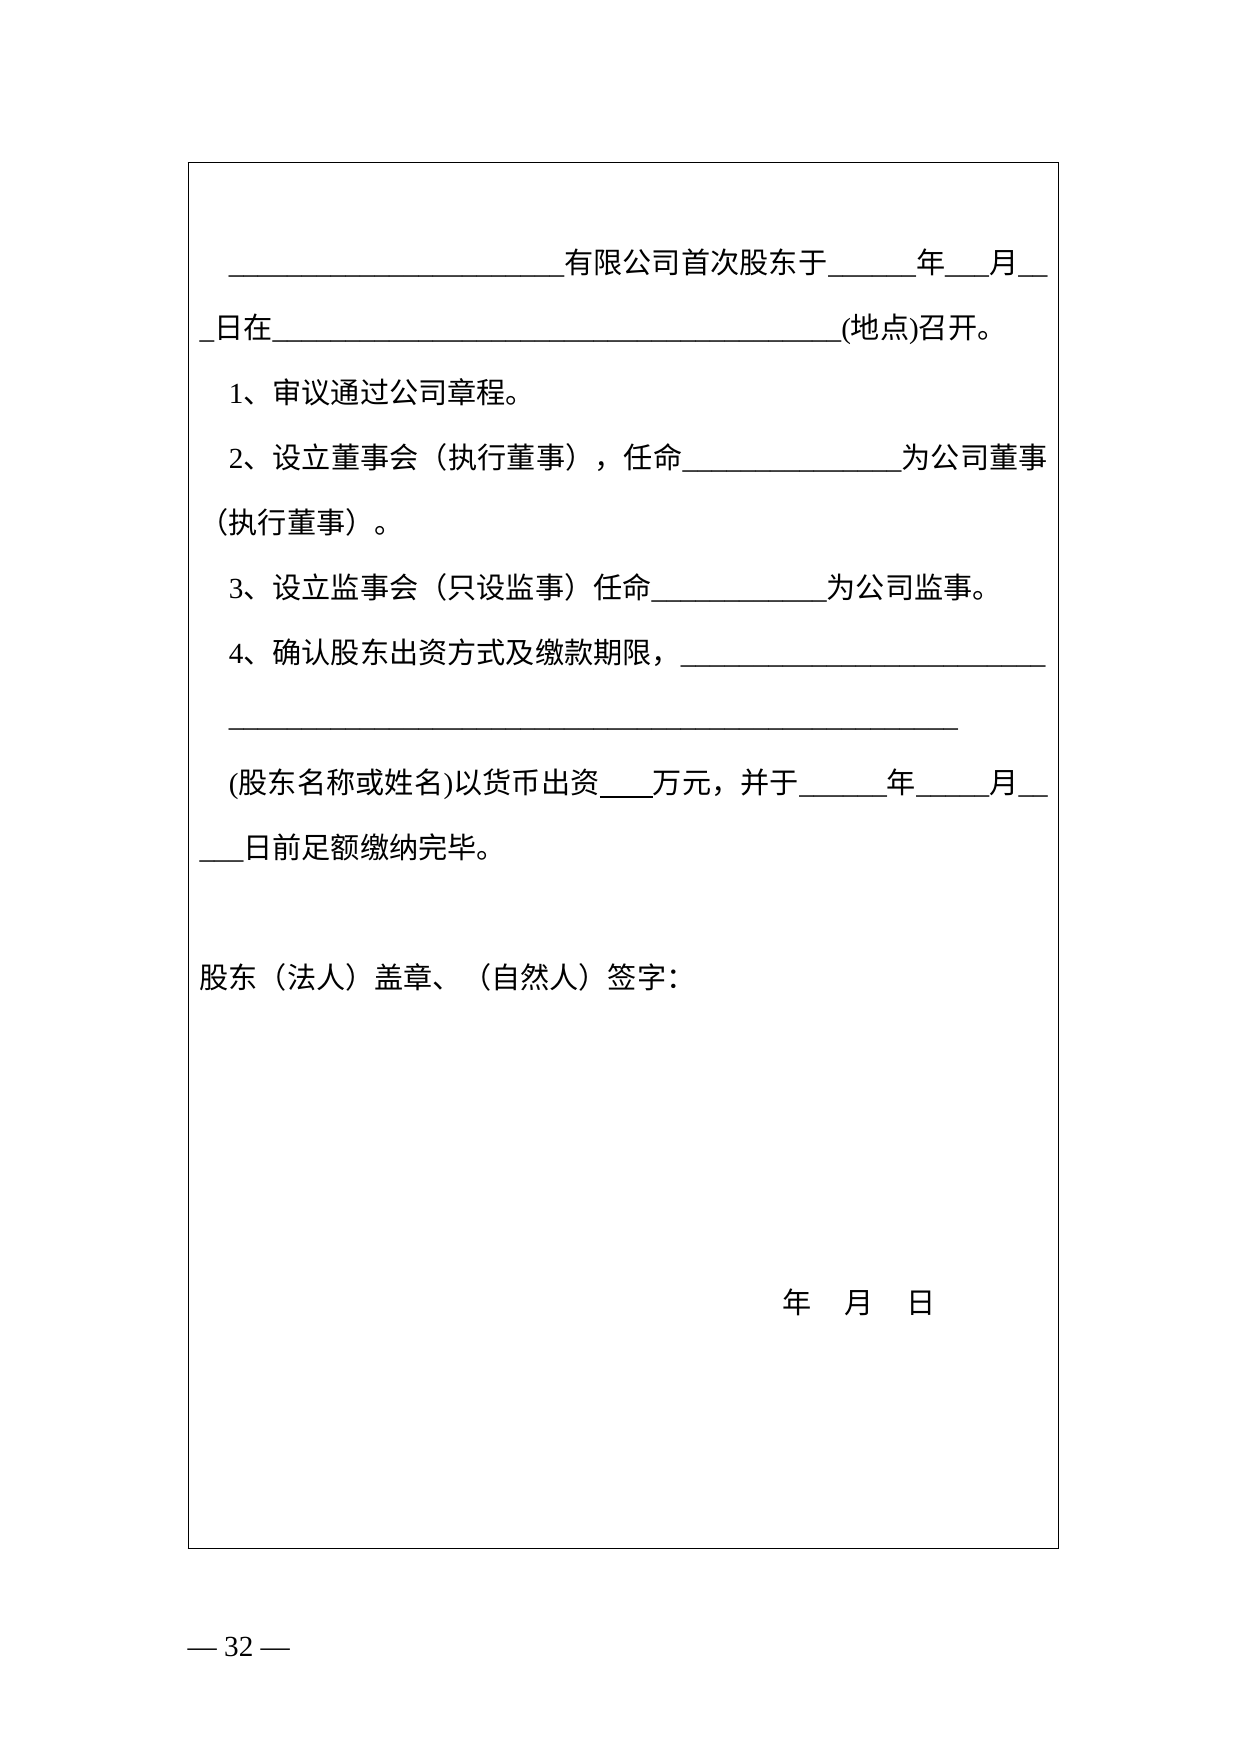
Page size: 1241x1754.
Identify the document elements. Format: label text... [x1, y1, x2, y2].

table_cell _______________________有限公司首次股东于______年___月___日在_______________________________________(地点)召开。 1、审议通过公司章程。 2、设立董事会（执行董事），任命_______________为公司董事（执行董事）。 3、设立监事会（只设监事）任命____________为公司监事。 4、确认股东出资方式及缴款期限，_________________________ __________________________________________________ (股东名称或姓名)以货币出资 万元，并于______年_____月_____日前足额缴纳完毕。 股东（法人）盖章、（自然人）签字： 年 月 日 [189, 163, 1058, 1548]
